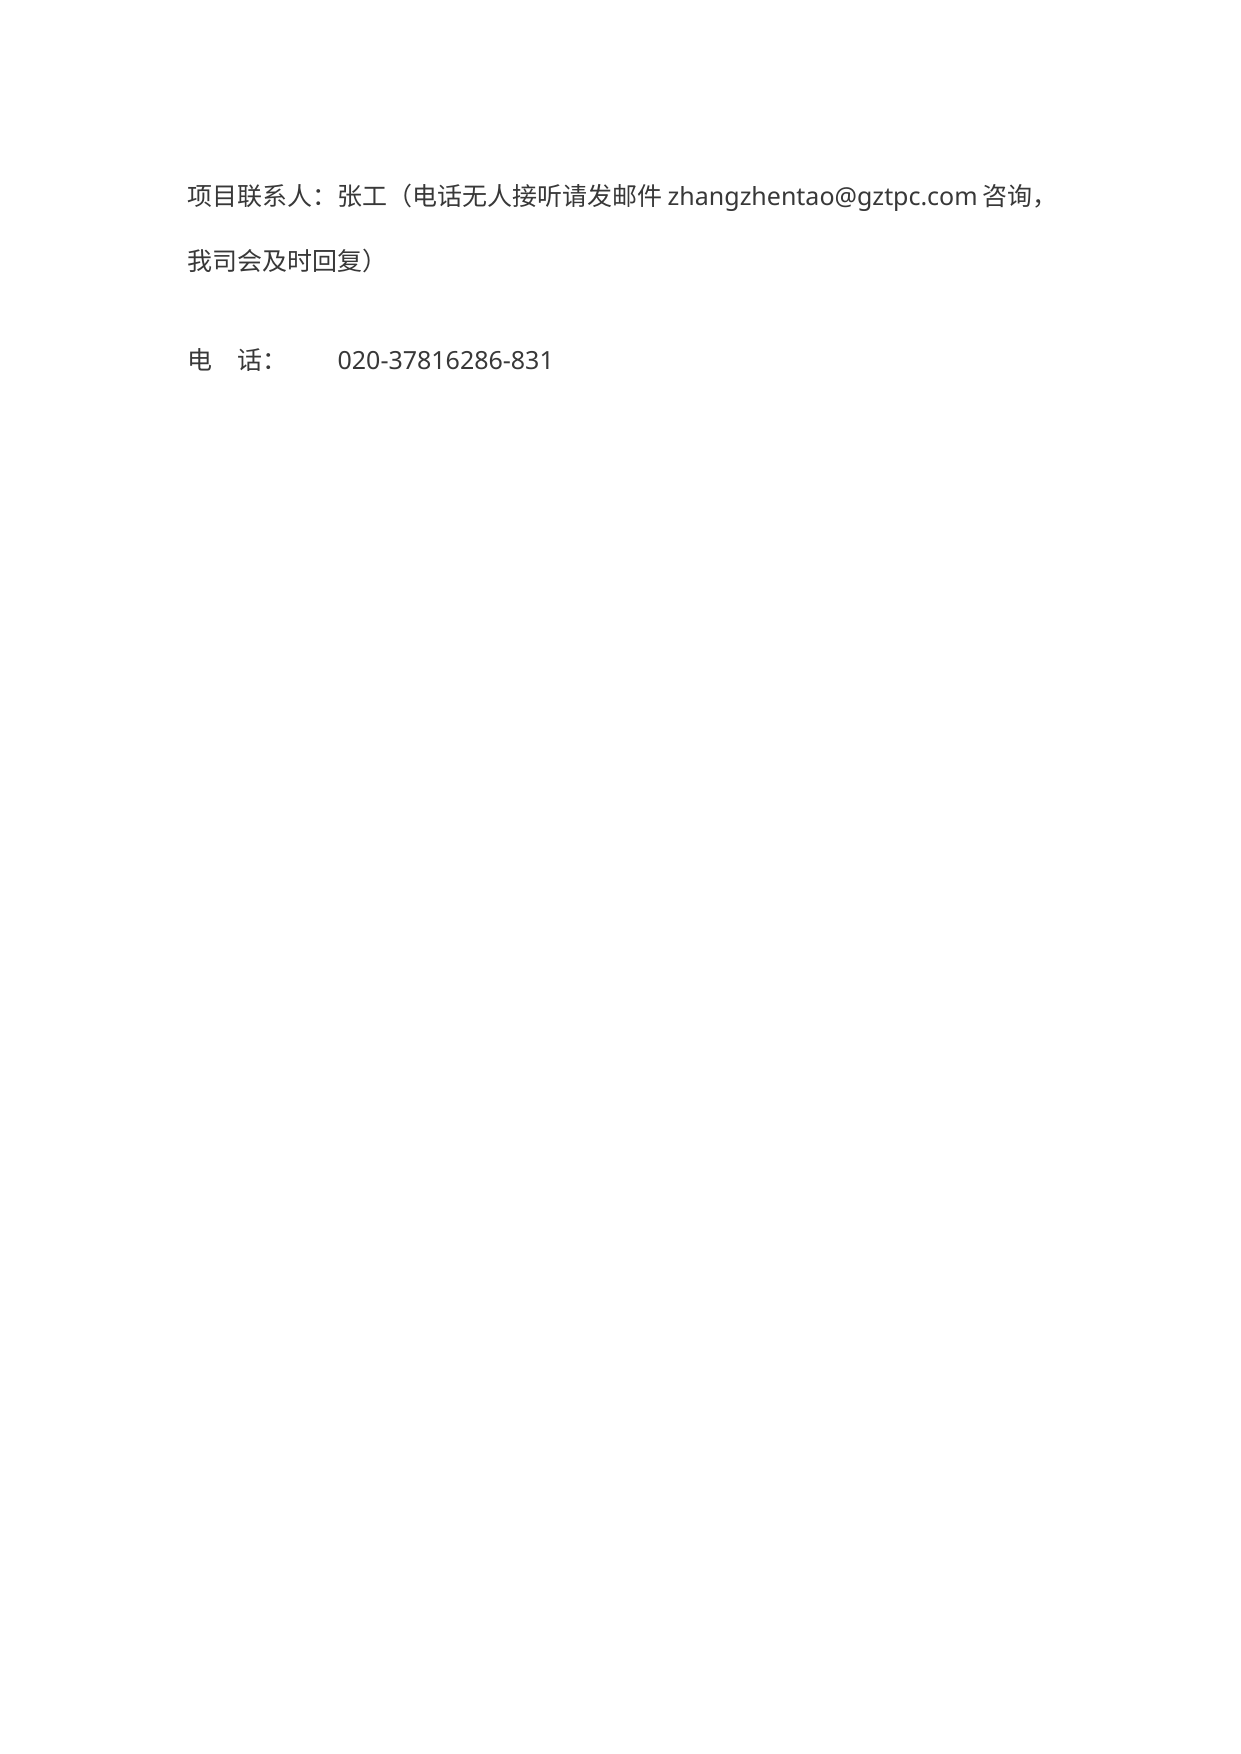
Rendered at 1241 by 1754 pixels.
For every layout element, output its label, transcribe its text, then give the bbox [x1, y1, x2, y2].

text 项目联系人：张工（电话无人接听请发邮件zhangzhentao@gztpc.com咨询，我司会及时回复） [187, 162, 1053, 292]
text 电 话： 020-37816286-831 [187, 326, 1053, 391]
